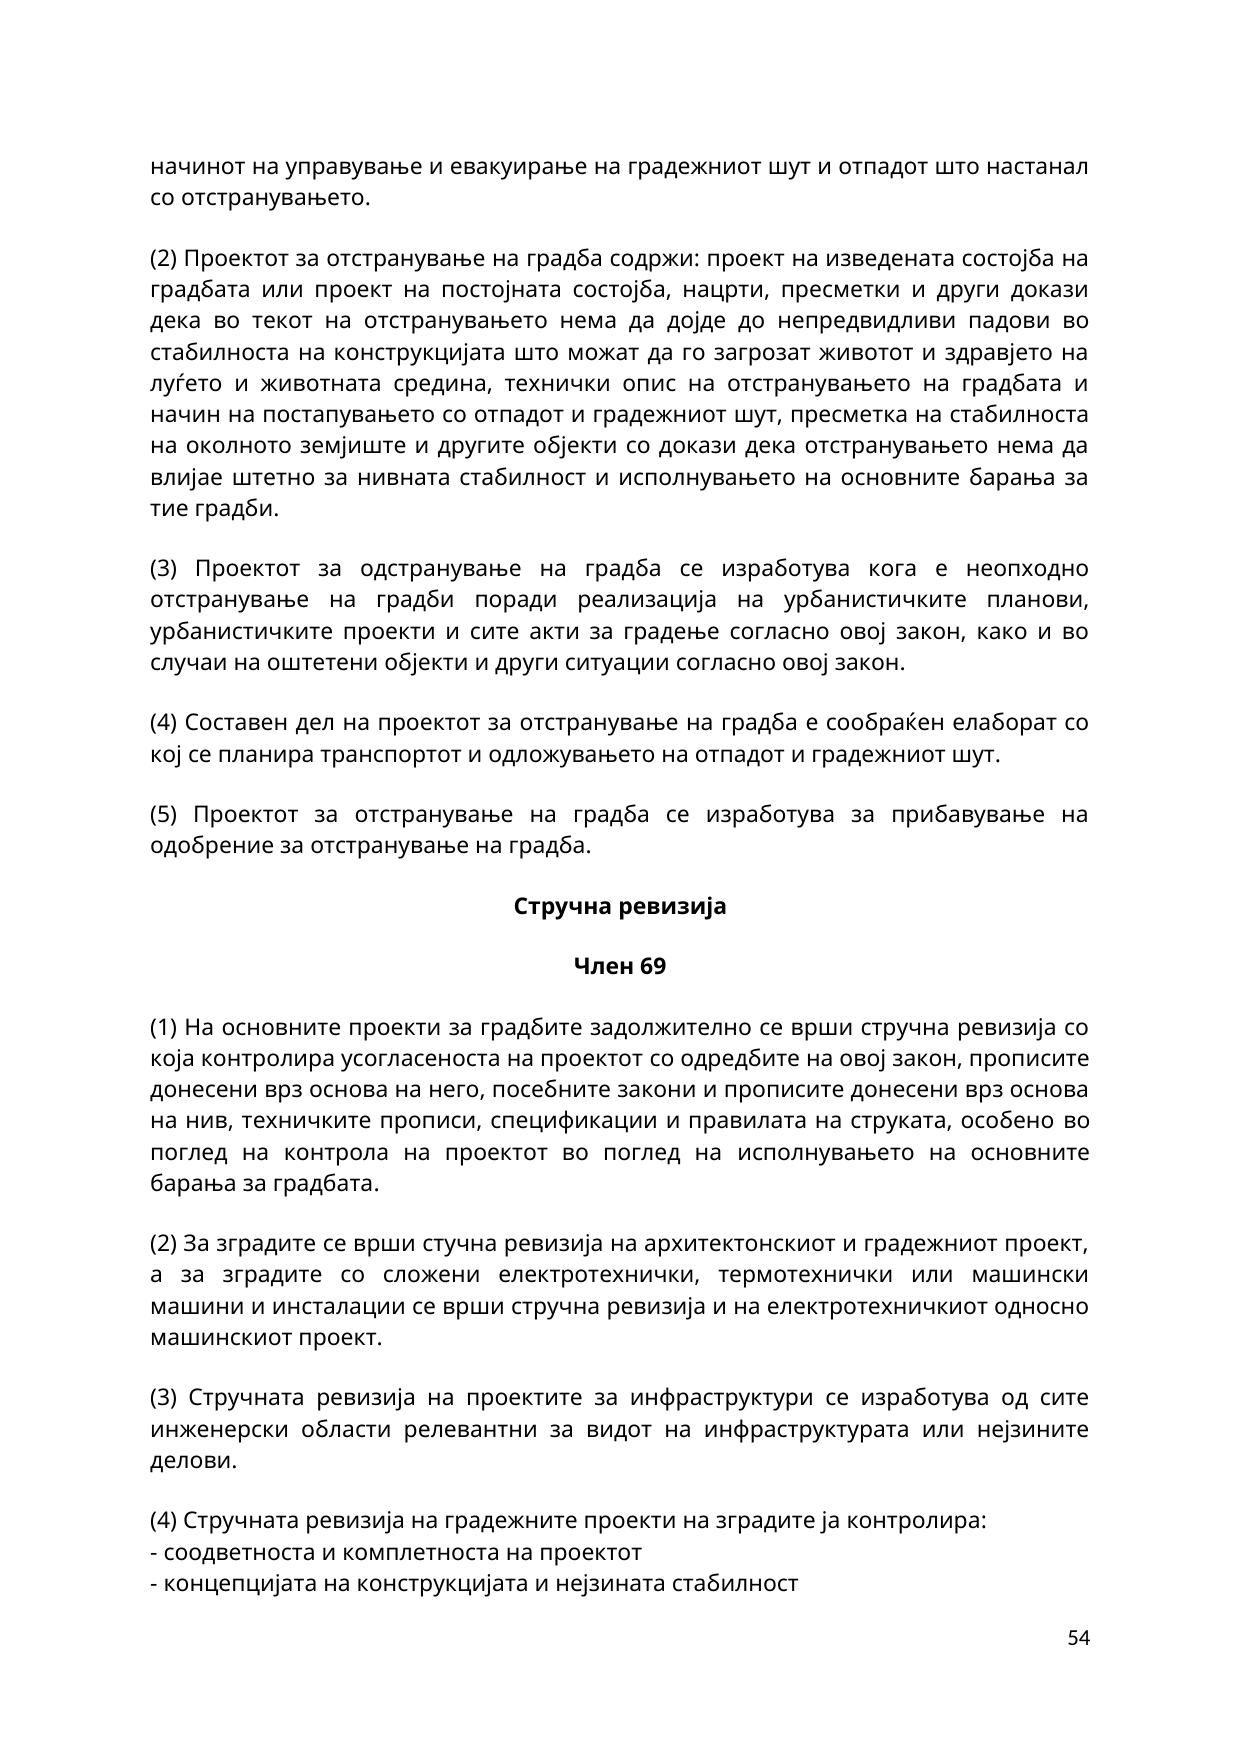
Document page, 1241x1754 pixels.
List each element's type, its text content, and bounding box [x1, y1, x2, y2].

text Член 69 [150, 950, 1090, 981]
text (1) На основните проекти за градбите задолжително се врши стручна ревизија со која контролира усогласеноста на проектот со одредбите на овој закон, прописите донесени врз основа на него, посебните закони и прописите донесени врз основа на нив, техничките прописи, спецификации и правилата на струката, особено во поглед на контрола на проектот во поглед на исполнувањето на основните барања за градбата. [150, 1010, 1090, 1198]
text (5) Проектот за отстранување на градба се изработува за прибавување на одобрение за отстранување на градба. [150, 798, 1090, 860]
text - соодветноста и комплетноста на проектот [150, 1535, 1090, 1567]
text (2) За зградите се врши стучна ревизија на архитектонскиот и градежниот проект, а за зградите со сложени електротехнички, термотехнички или машински машини и инсталации се врши стручна ревизија и на електротехничкиот односно машинскиот проект. [150, 1227, 1090, 1352]
text (3) Проектот за одстранување на градба се изработува кога е неопходно отстранување на градби поради реализација на урбанистичките планови, урбанистичките проекти и сите акти за градење согласно овој закон, како и во случаи на оштетени објекти и други ситуации согласно овој закон. [150, 552, 1090, 677]
text (4) Составен дел на проектот за отстранување на градба е сообраќен елаборат со кој се планира транспортот и одложувањето на отпадот и градежниот шут. [150, 706, 1090, 769]
text - концепцијата на конструкцијата и нејзината стабилност [150, 1567, 1090, 1598]
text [150, 150, 1090, 212]
text (2) Проектот за отстранување на градба содржи: проект на изведената состојба на градбата или проект на постојната состојба, нацрти, пресметки и други докази дека во текот на отстранувањето нема да дојде до непредвидливи падови во стабилноста на конструкцијата што можат да го загрозат животот и здравјето на луѓето и животната средина, технички опис на отстранувањето на градбата и начин на постапувањето со отпадот и градежниот шут, пресметка на стабилноста на околното земјиште и другите објекти со докази дека отстранувањето нема да влијае штетно за нивната стабилност и исполнувањето на основните барања за тие градби. [150, 242, 1090, 523]
text (4) Стручната ревизија на градежните проекти на зградите ја контролира: [150, 1504, 1090, 1535]
text Стручна ревизија [150, 889, 1090, 921]
text (3) Стручната ревизија на проектите за инфраструктури се изработува од сите инженерски области релевантни за видот на инфраструктурата или нејзините делови. [150, 1381, 1090, 1475]
